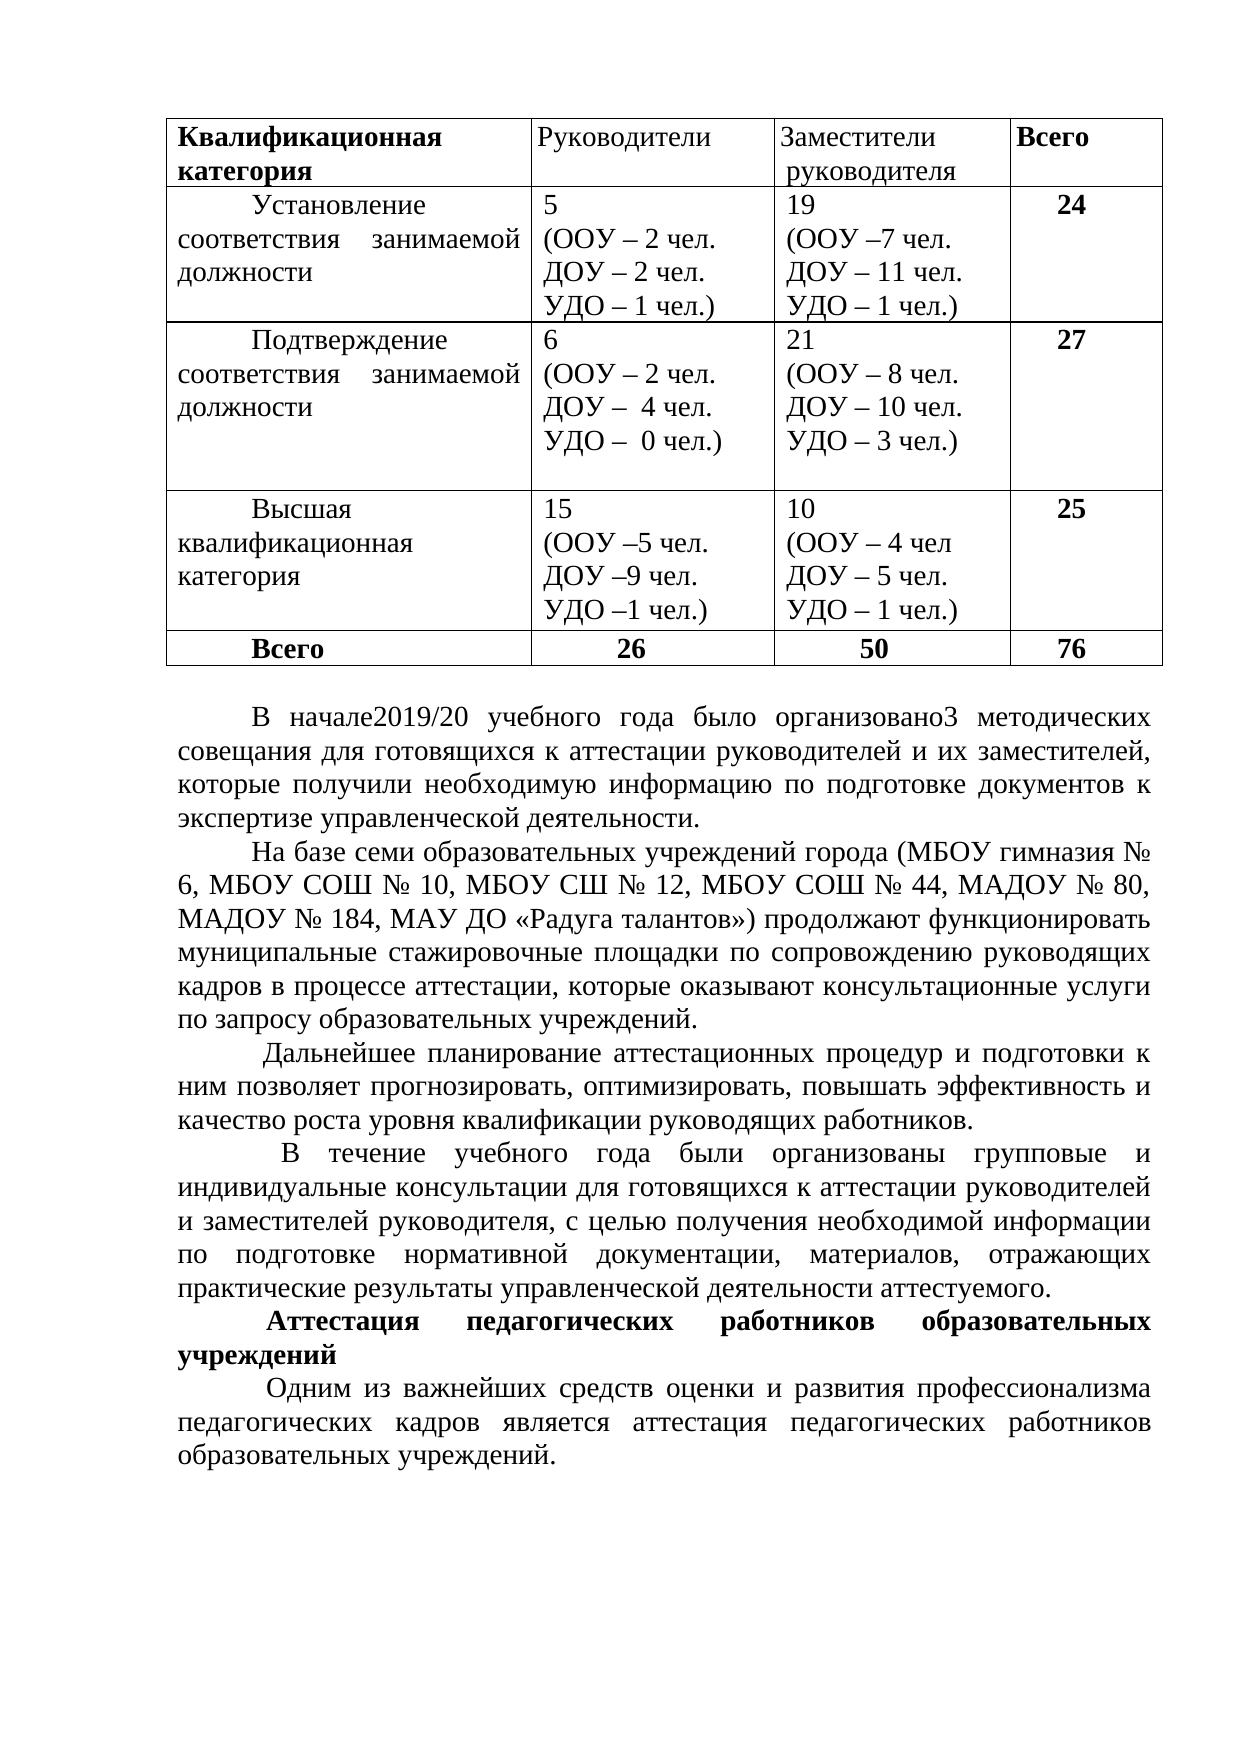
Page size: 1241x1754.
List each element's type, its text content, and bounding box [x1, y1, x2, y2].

table_cell 6 (ООУ – 2 чел. ДОУ – 4 чел. УДО – 0 чел.) [532, 323, 774, 490]
text На базе семи образовательных учреждений города (МБОУ гимназия № 6, МБОУ СОШ № 10, МБОУ СШ № 12, МБОУ СОШ № 44, МАДОУ № 80, МАДОУ № 184, МАУ ДО «Радуга талантов») продолжают функционировать муниципальные стажировочные площадки по сопровождению руководящих кадров в процессе аттестации, которые оказывают консультационные услуги по запросу образовательных учреждений. [177, 834, 1152, 1035]
text Дальнейшее планирование аттестационных процедур и подготовки к ним позволяет прогнозировать, оптимизировать, повышать эффективность и качество роста уровня квалификации руководящих работников. [177, 1035, 1152, 1136]
table_cell 21 (ООУ – 8 чел. ДОУ – 10 чел. УДО – 3 чел.) [775, 323, 1010, 490]
table_header Квалификационная категория [167, 119, 531, 186]
text Одним из важнейших средств оценки и развития профессионализма педагогических кадров является аттестация педагогических работников образовательных учреждений. [177, 1370, 1152, 1471]
table_cell Всего [167, 631, 531, 665]
table_cell 10 (ООУ – 4 чел ДОУ – 5 чел. УДО – 1 чел.) [775, 491, 1010, 630]
table_cell 5 (ООУ – 2 чел. ДОУ – 2 чел. УДО – 1 чел.) [532, 187, 774, 321]
table_cell 19 (ООУ –7 чел. ДОУ – 11 чел. УДО – 1 чел.) [775, 187, 1010, 321]
table_header Руководители [532, 119, 774, 186]
text Аттестация педагогических работников образовательных учреждений [177, 1303, 1152, 1370]
table_cell Высшая квалификационная категория [167, 491, 531, 630]
text В течение учебного года были организованы групповые и индивидуальные консультации для готовящихся к аттестации руководителей и заместителей руководителя, с целью получения необходимой информации по подготовке нормативной документации, материалов, отражающих практические результаты управленческой деятельности аттестуемого. [177, 1136, 1152, 1303]
table_cell 24 [1011, 187, 1162, 321]
table_cell 26 [532, 631, 774, 665]
table_cell 27 [1011, 323, 1162, 490]
table_cell Подтверждение соответствия занимаемой должности [167, 323, 531, 490]
table_cell Установление соответствия занимаемой должности [167, 187, 531, 321]
table_cell 50 [775, 631, 1010, 665]
table_header Заместители руководителя [775, 119, 1010, 186]
table_cell 25 [1011, 491, 1162, 630]
table_cell 15 (ООУ –5 чел. ДОУ –9 чел. УДО –1 чел.) [532, 491, 774, 630]
text В начале2019/20 учебного года было организовано3 методических совещания для готовящихся к аттестации руководителей и их заместителей, которые получили необходимую информацию по подготовке документов к экспертизе управленческой деятельности. [177, 699, 1152, 834]
table_header Всего [1011, 119, 1162, 186]
table_cell 76 [1011, 631, 1162, 665]
